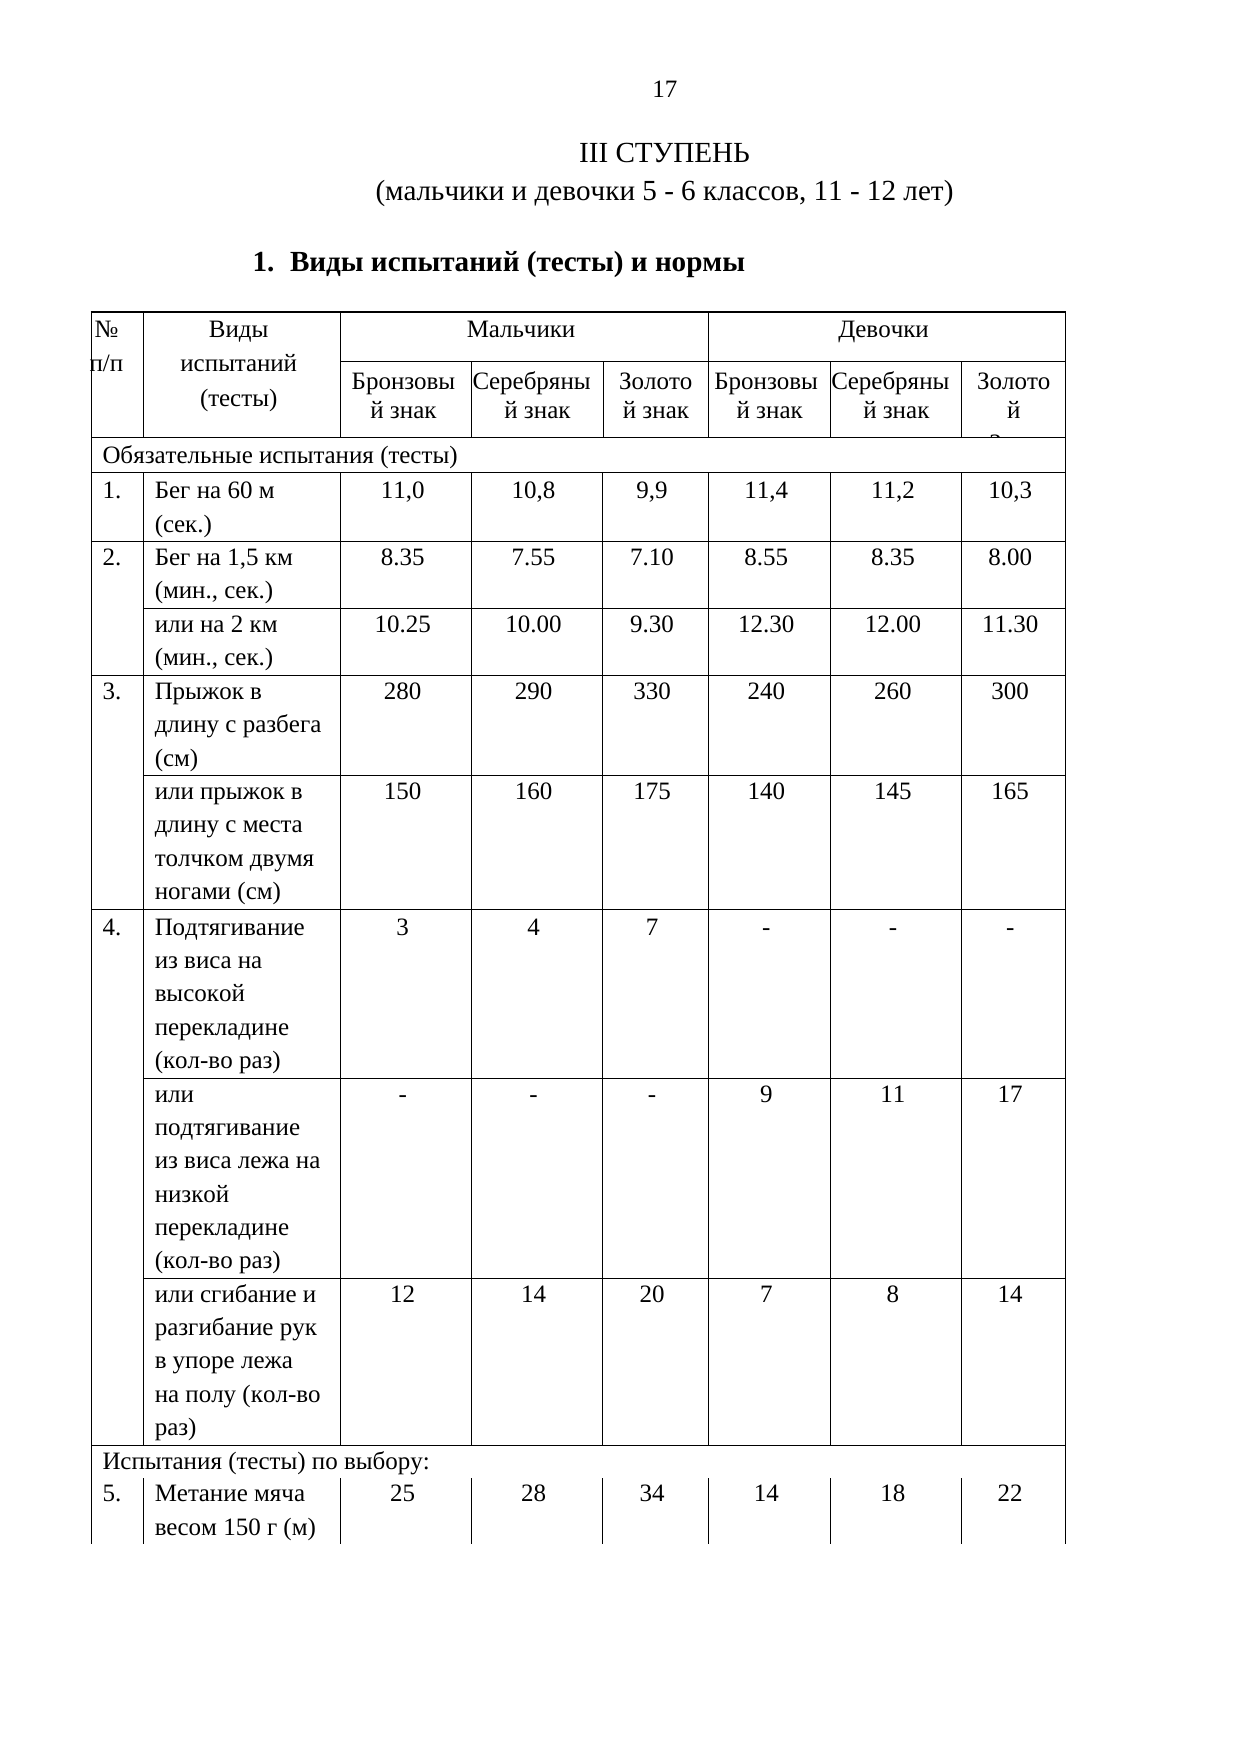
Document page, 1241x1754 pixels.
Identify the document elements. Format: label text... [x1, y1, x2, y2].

table_cell 3 [341, 910, 471, 1078]
table_cell Прыжок в длину с разбега (см) [144, 676, 340, 775]
table_cell 11 [831, 1079, 961, 1278]
table_cell 140 [709, 776, 830, 909]
table_cell 330 [603, 676, 708, 775]
table_cell 12.00 [831, 609, 961, 675]
table_cell 290 [472, 676, 602, 775]
table_cell - [709, 910, 830, 1078]
table_header Виды испытаний (тесты) [144, 313, 340, 437]
table_cell 2. [92, 542, 143, 675]
table_cell 12 [341, 1279, 471, 1445]
list Виды испытаний (тесты) и нормы [252, 244, 1152, 278]
table_cell 7 [709, 1279, 830, 1445]
table_cell 11.30 [962, 609, 1065, 675]
table_cell 14 [962, 1279, 1065, 1445]
table_cell - [962, 910, 1065, 1078]
table_header Девочки [709, 313, 1065, 361]
table_cell 11,4 [709, 473, 830, 541]
table_cell Подтягивание из виса на высокой перекладине (кол-во раз) [144, 910, 340, 1078]
text III СТУПЕНЬ [177, 135, 1152, 169]
table_cell 260 [831, 676, 961, 775]
table_cell Бег на (мин., сек.) [144, 542, 340, 608]
table_cell 280 [341, 676, 471, 775]
table_cell 10,3 [962, 473, 1065, 541]
text (мальчики и девочки 5 - 6 классов, 11 - 12 лет) [177, 173, 1152, 207]
table_cell 3. [92, 676, 143, 909]
table_cell Испытания (тесты) по выбору: [92, 1446, 1065, 1478]
table_cell - [831, 910, 961, 1078]
table_cell 1. [92, 473, 143, 541]
table_cell 175 [603, 776, 708, 909]
table_header № п/п [92, 313, 143, 437]
table_cell Серебряный знак [472, 362, 603, 437]
table_header Мальчики [341, 313, 708, 361]
table_cell 11,2 [831, 473, 961, 541]
table_cell или подтягивание из виса лежа на низкой перекладине (кол-во раз) [144, 1079, 340, 1278]
table_cell 8.35 [341, 542, 471, 608]
table_cell 7.55 [472, 542, 602, 608]
table_cell 4. [92, 910, 143, 1445]
table_cell Золотой Знак [962, 362, 1065, 437]
table_cell 12.30 [709, 609, 830, 675]
table_cell 22 [962, 1478, 1065, 1544]
table_cell 20 [603, 1279, 708, 1445]
table_cell 7.10 [603, 542, 708, 608]
table_cell 8.55 [709, 542, 830, 608]
table_cell 7 [603, 910, 708, 1078]
table_cell 8 [831, 1279, 961, 1445]
table_cell 28 [472, 1478, 602, 1544]
table_cell 11,0 [341, 473, 471, 541]
table_cell 145 [831, 776, 961, 909]
table_cell 14 [472, 1279, 602, 1445]
table_cell 9 [709, 1079, 830, 1278]
table_cell или на (мин., сек.) [144, 609, 340, 675]
table_cell 17 [962, 1079, 1065, 1278]
table_cell 25 [341, 1478, 471, 1544]
table_cell - [341, 1079, 471, 1278]
table_cell 9.30 [603, 609, 708, 675]
table_cell Обязательные испытания (тесты) [92, 438, 1065, 472]
table_cell - [472, 1079, 602, 1278]
table_cell 300 [962, 676, 1065, 775]
table_cell 165 [962, 776, 1065, 909]
table_cell 10.25 [341, 609, 471, 675]
table_cell или сгибание и разгибание рук в упоре лежа на полу (кол-во раз) [144, 1279, 340, 1445]
table_cell Серебряный знак [831, 362, 961, 437]
table_cell Золотой знак [604, 362, 708, 437]
table_cell 18 [831, 1478, 961, 1544]
table_cell 10,8 [472, 473, 602, 541]
table_cell 14 [709, 1478, 830, 1544]
table_cell Метание мяча весом (м) [144, 1478, 340, 1544]
table_cell 150 [341, 776, 471, 909]
table_cell 34 [603, 1478, 708, 1544]
table_cell 5. [92, 1478, 143, 1544]
table_cell Бронзовый знак [709, 362, 830, 437]
table_cell 10.00 [472, 609, 602, 675]
table_cell Бронзовый знак [341, 362, 471, 437]
table_cell Бег на (сек.) [144, 473, 340, 541]
table_cell 8.35 [831, 542, 961, 608]
table_cell 240 [709, 676, 830, 775]
table_cell 8.00 [962, 542, 1065, 608]
table_cell 9,9 [603, 473, 708, 541]
table_cell 4 [472, 910, 602, 1078]
table_cell или прыжок в длину с места толчком двумя ногами (см) [144, 776, 340, 909]
table_cell 160 [472, 776, 602, 909]
table_cell - [603, 1079, 708, 1278]
